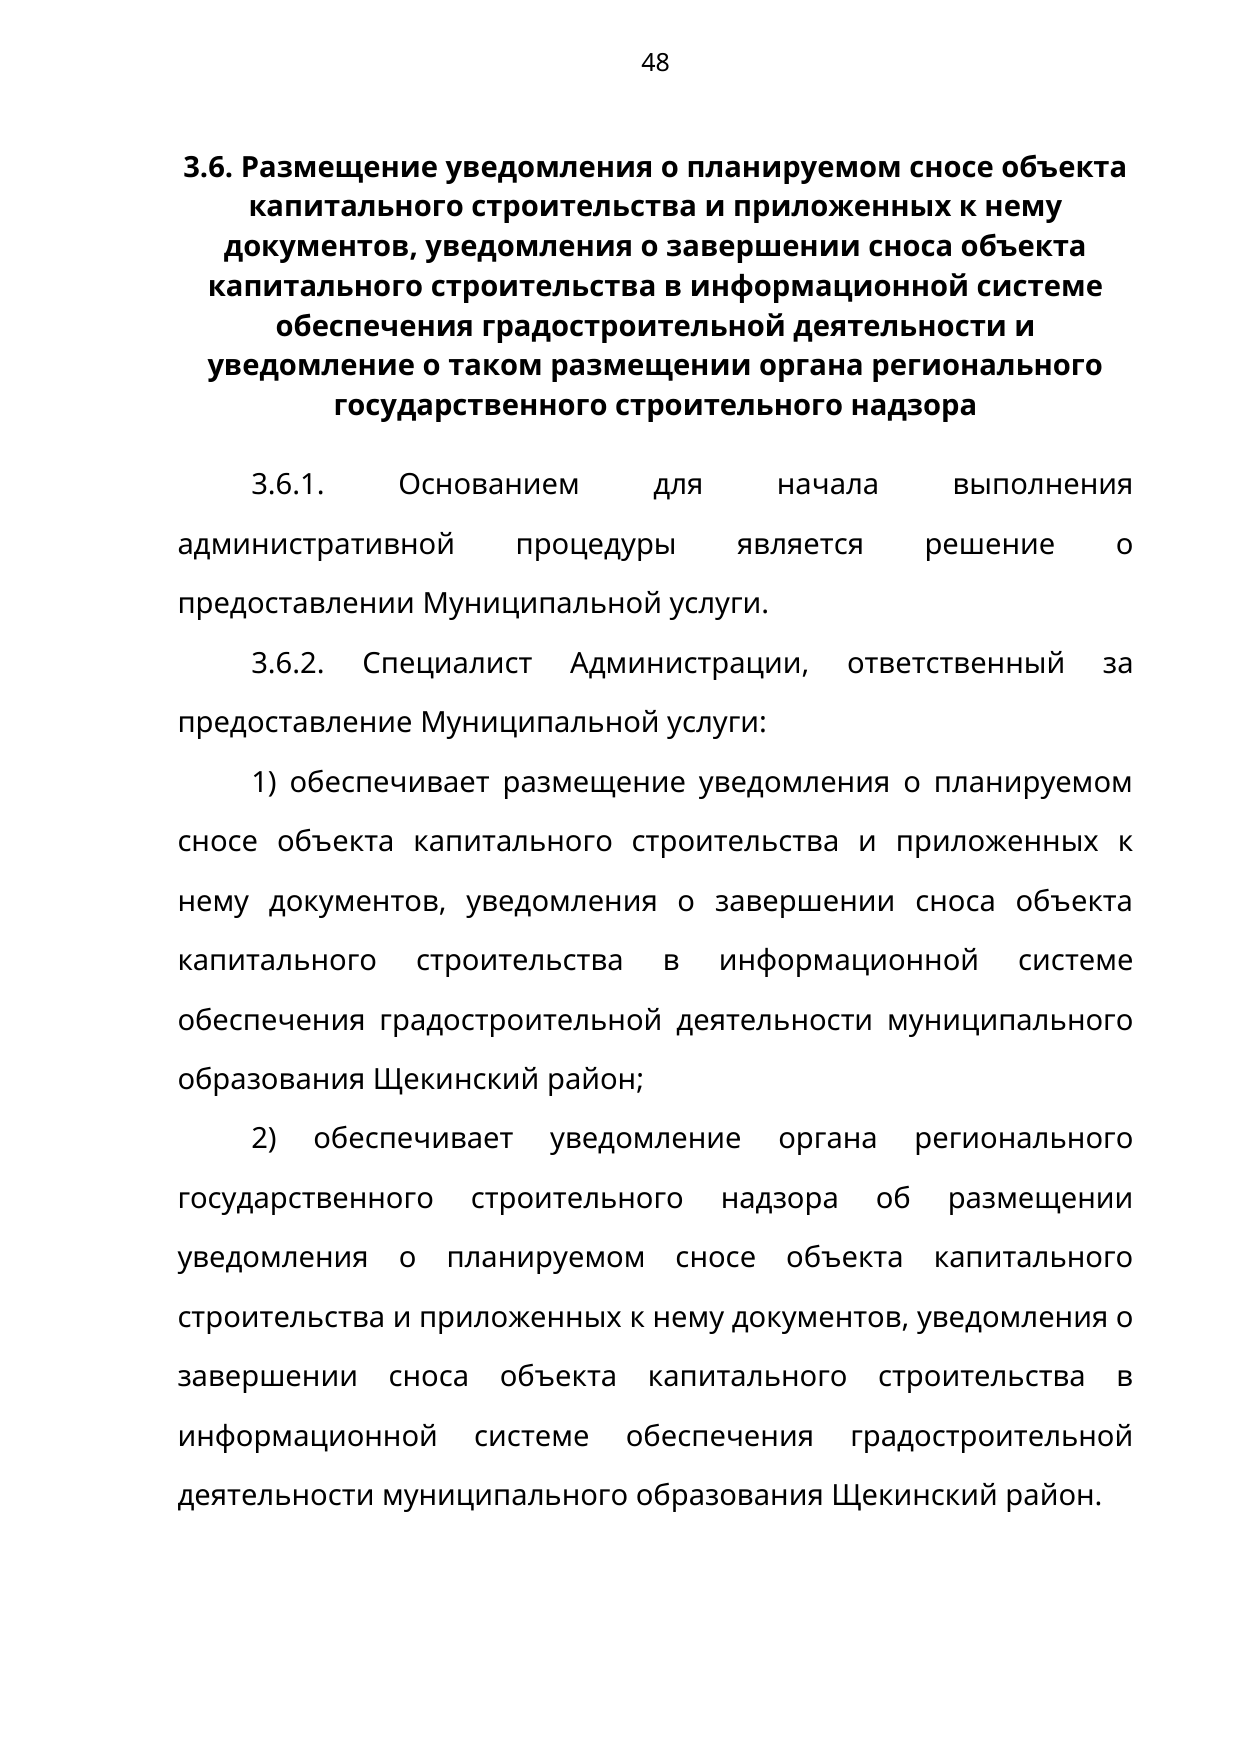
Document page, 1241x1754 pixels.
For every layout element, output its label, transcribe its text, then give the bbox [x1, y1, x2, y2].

text 3.6. Размещение уведомления о планируемом сносе объекта капитального строительства и приложенных к нему документов, уведомления о завершении сноса объекта капитального строительства в информационной системе обеспечения градостроительной деятельности и уведомление о таком размещении органа регионального государственного строительного надзора [177, 146, 1134, 424]
text 3.6.2. Специалист Администрации, ответственный за предоставление Муниципальной услуги: [177, 642, 1134, 741]
text 3.6.1. Основанием для начала выполнения административной процедуры является решение о предоставлении Муниципальной услуги. [177, 463, 1134, 622]
text 2) обеспечивает уведомление органа регионального государственного строительного надзора об размещении уведомления о планируемом сносе объекта капитального строительства и приложенных к нему документов, уведомления о завершении сноса объекта капитального строительства в информационной системе обеспечения градостроительной деятельности муниципального образования Щекинский район. [177, 1118, 1134, 1514]
text 1) обеспечивает размещение уведомления о планируемом сносе объекта капитального строительства и приложенных к нему документов, уведомления о завершении сноса объекта капитального строительства в информационной системе обеспечения градостроительной деятельности муниципального образования Щекинский район; [177, 761, 1134, 1098]
